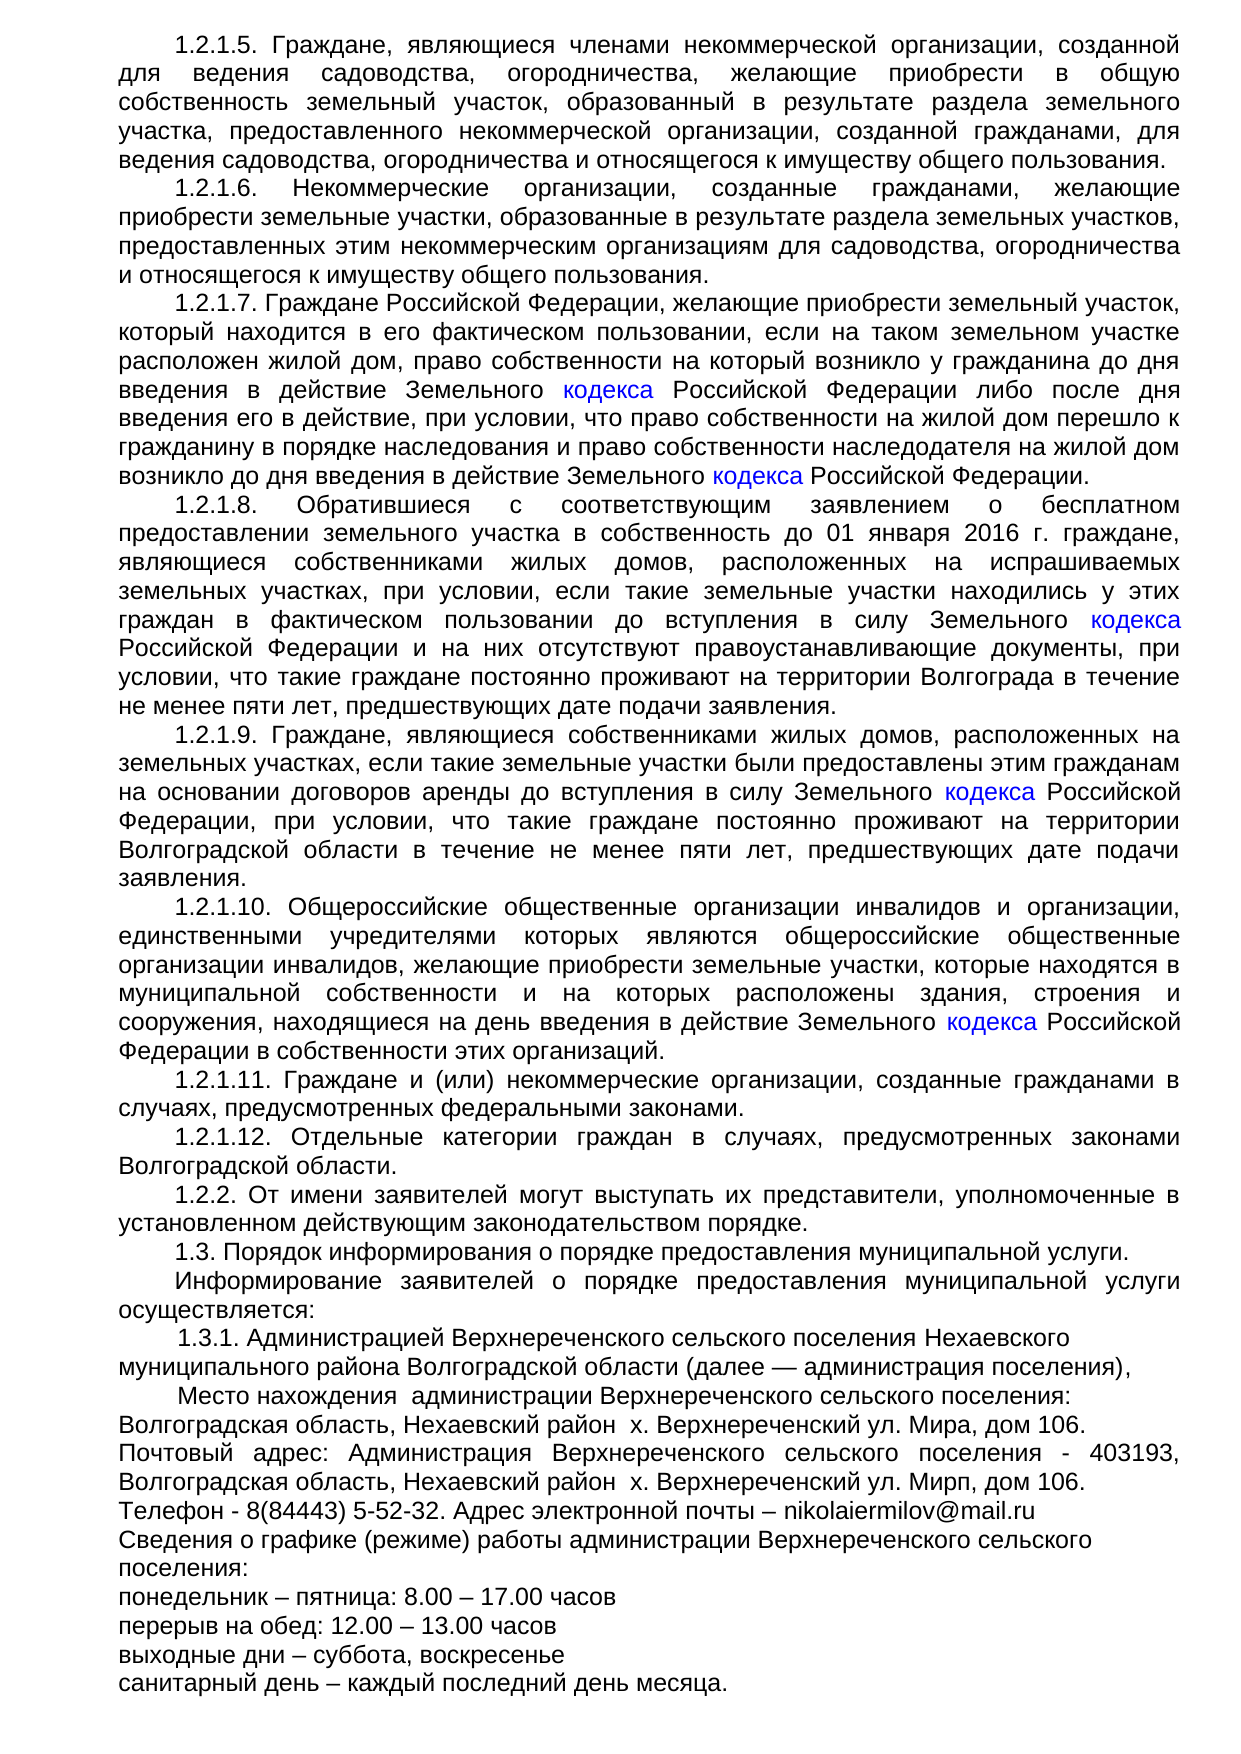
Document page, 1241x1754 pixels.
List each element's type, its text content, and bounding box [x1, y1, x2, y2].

text 1.3. Порядок информирования о порядке предоставления муниципальной услуги. [118, 1237, 1181, 1266]
text 1.2.1.11. Граждане и (или) некоммерческие организации, созданные гражданами в случаях, предусмотренных федеральными законами. [118, 1064, 1181, 1122]
text перерыв на обед: 12.00 – 13.00 часов [118, 1611, 1181, 1639]
text выходные дни – суббота, воскресенье [118, 1639, 1181, 1668]
text 1.2.1.12. Отдельные категории граждан в случаях, предусмотренных законами Волгоградской области. [118, 1122, 1181, 1179]
text Сведения о графике (режиме) работы администрации Верхнереченского сельского поселения: [118, 1524, 1181, 1582]
text 1.2.1.10. Общероссийские общественные организации инвалидов и организации, единственными учредителями которых являются общероссийские общественные организации инвалидов, желающие приобрести земельные участки, которые находятся в муниципальной собственности и на которых расположены здания, строения и сооружения, находящиеся на день введения в действие Земельного кодекса Российской Федерации в собственности этих организаций. [118, 892, 1181, 1064]
text 1.2.1.8. Обратившиеся с соответствующим заявлением о бесплатном предоставлении земельного участка в собственность до 01 января 2016 г. граждане, являющиеся собственниками жилых домов, расположенных на испрашиваемых земельных участках, при условии, если такие земельные участки находились у этих граждан в фактическом пользовании до вступления в силу Земельного кодекса Российской Федерации и на них отсутствуют правоустанавливающие документы, при условии, что такие граждане постоянно проживают на территории Волгограда в течение не менее пяти лет, предшествующих дате подачи заявления. [118, 489, 1181, 719]
text понедельник – пятница: 8.00 – 17.00 часов [118, 1582, 1181, 1611]
text санитарный день – каждый последний день месяца. [118, 1668, 1181, 1697]
text 1.2.1.6. Некоммерческие организации, созданные гражданами, желающие приобрести земельные участки, образованные в результате раздела земельных участков, предоставленных этим некоммерческим организациям для садоводства, огородничества и относящегося к имуществу общего пользования. [118, 173, 1181, 288]
text 1.2.1.7. Граждане Российской Федерации, желающие приобрести земельный участок, который находится в его фактическом пользовании, если на таком земельном участке расположен жилой дом, право собственности на который возникло у гражданина до дня введения в действие Земельного кодекса Российской Федерации либо после дня введения его в действие, при условии, что право собственности на жилой дом перешло к гражданину в порядке наследования и право собственности наследодателя на жилой дом возникло до дня введения в действие Земельного кодекса Российской Федерации. [118, 288, 1181, 489]
text Почтовый адрес: Администрация Верхнереченского сельского поселения - 403193, Волгоградская область, Нехаевский район х. Верхнереченский ул. Мирп, дом 106. [118, 1438, 1181, 1496]
text Телефон - 8(84443) 5-52-32. Адрес электронной почты – nikolaiermilov@mail.ru [118, 1496, 1181, 1524]
text Место нахождения администрации Верхнереченского сельского поселения: Волгоградская область, Нехаевский район х. Верхнереченский ул. Мира, дом 106. [118, 1381, 1181, 1438]
text 1.2.1.9. Граждане, являющиеся собственниками жилых домов, расположенных на земельных участках, если такие земельные участки были предоставлены этим гражданам на основании договоров аренды до вступления в силу Земельного кодекса Российской Федерации, при условии, что такие граждане постоянно проживают на территории Волгоградской области в течение не менее пяти лет, предшествующих дате подачи заявления. [118, 719, 1181, 892]
text 1.3.1. Администрацией Верхнереченского сельского поселения Нехаевского муниципального района Волгоградской области (далее — администрация поселения), [118, 1323, 1181, 1381]
text 1.2.2. От имени заявителей могут выступать их представители, уполномоченные в установленном действующим законодательством порядке. [118, 1179, 1181, 1237]
text 1.2.1.5. Граждане, являющиеся членами некоммерческой организации, созданной для ведения садоводства, огородничества, желающие приобрести в общую собственность земельный участок, образованный в результате раздела земельного участка, предоставленного некоммерческой организации, созданной гражданами, для ведения садоводства, огородничества и относящегося к имуществу общего пользования. [118, 29, 1181, 173]
text Информирование заявителей о порядке предоставления муниципальной услуги осуществляется: [118, 1266, 1181, 1323]
